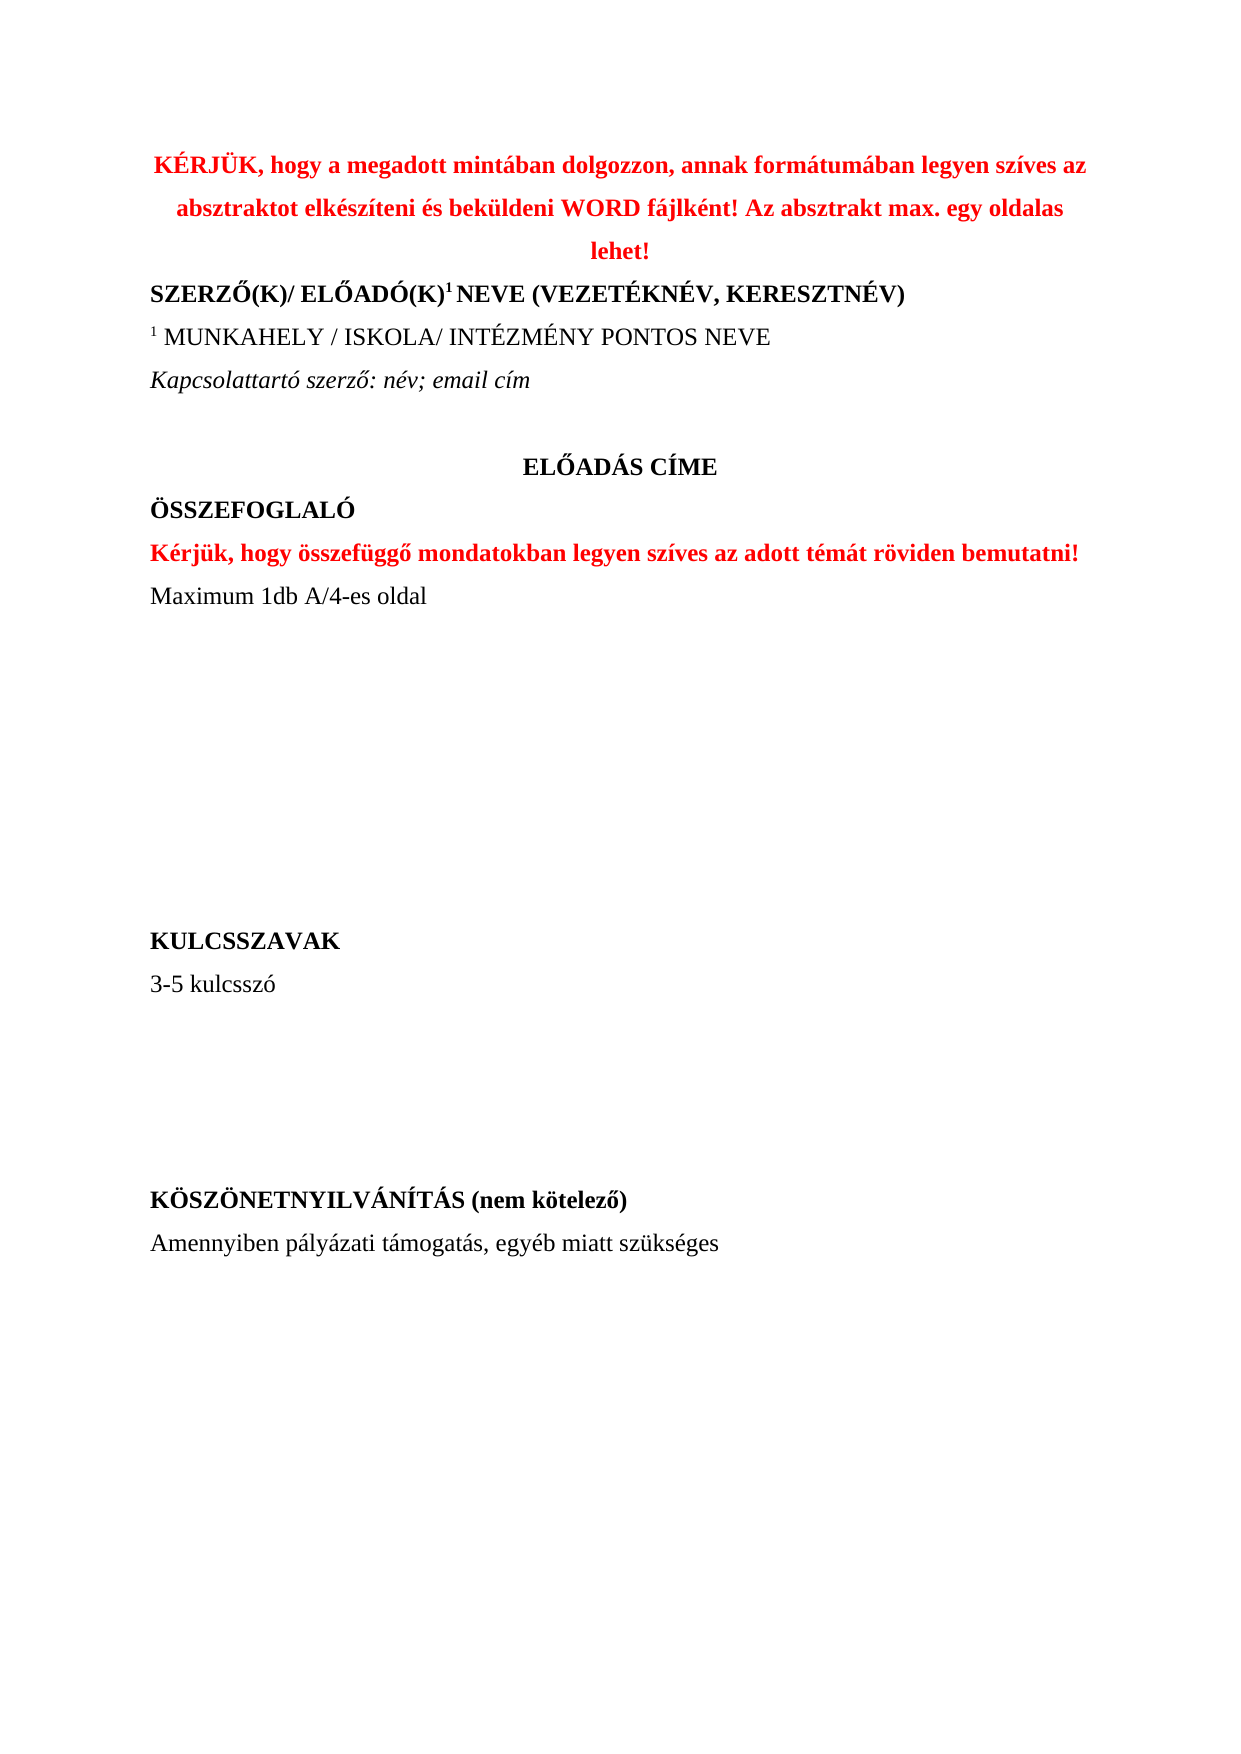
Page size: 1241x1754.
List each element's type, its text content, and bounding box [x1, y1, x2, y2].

text KÖSZÖNETNYILVÁNÍTÁS (nem kötelező) [150, 1185, 1090, 1214]
text 1 MUNKAHELY / ISKOLA/ INTÉZMÉNY PONTOS NEVE [150, 322, 1090, 351]
text ELŐADÁS CÍME [150, 452, 1090, 481]
text ÖSSZEFOGLALÓ [150, 495, 1090, 524]
text Maximum 1db A/4-es oldal [150, 581, 1090, 610]
text Kapcsolattartó szerző: név; email cím [150, 366, 1090, 394]
text 3-5 kulcsszó [150, 969, 1090, 998]
text SZERZŐ(K)/ ELŐADÓ(K)1 NEVE (VEZETÉKNÉV, KERESZTNÉV) [150, 279, 1090, 308]
text Kérjük, hogy összefüggő mondatokban legyen szíves az adott témát röviden bemutatni! [150, 538, 1090, 567]
text Amennyiben pályázati támogatás, egyéb miatt szükséges [150, 1228, 1090, 1257]
text KÉRJÜK, hogy a megadott mintában dolgozzon, annak formátumában legyen szíves az absztraktot elkészíteni és beküldeni WORD fájlként! Az absztrakt max. egy oldalas lehet! [150, 150, 1090, 265]
text KULCSSZAVAK [150, 926, 1090, 955]
